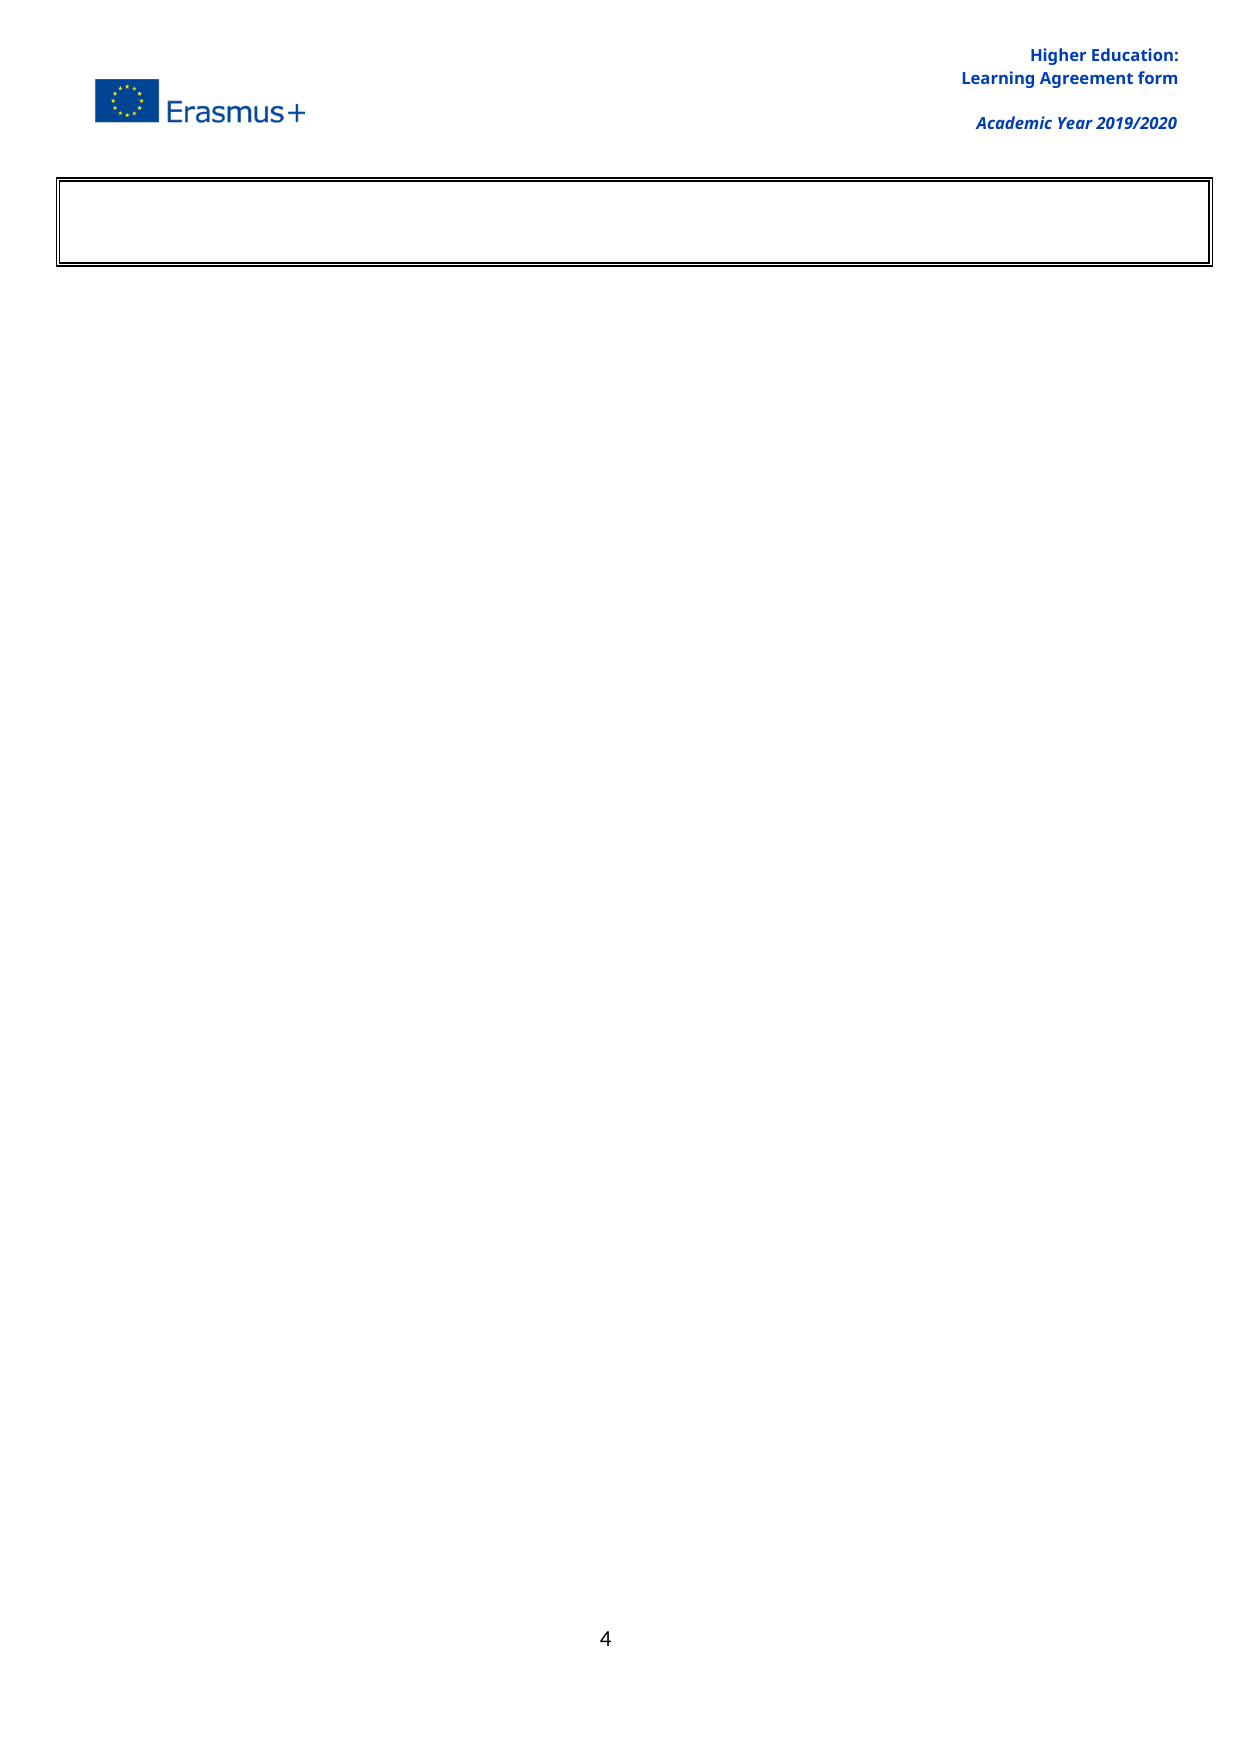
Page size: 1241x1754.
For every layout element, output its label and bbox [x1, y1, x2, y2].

picture [95, 79, 306, 123]
table_cell [60, 182, 1208, 262]
